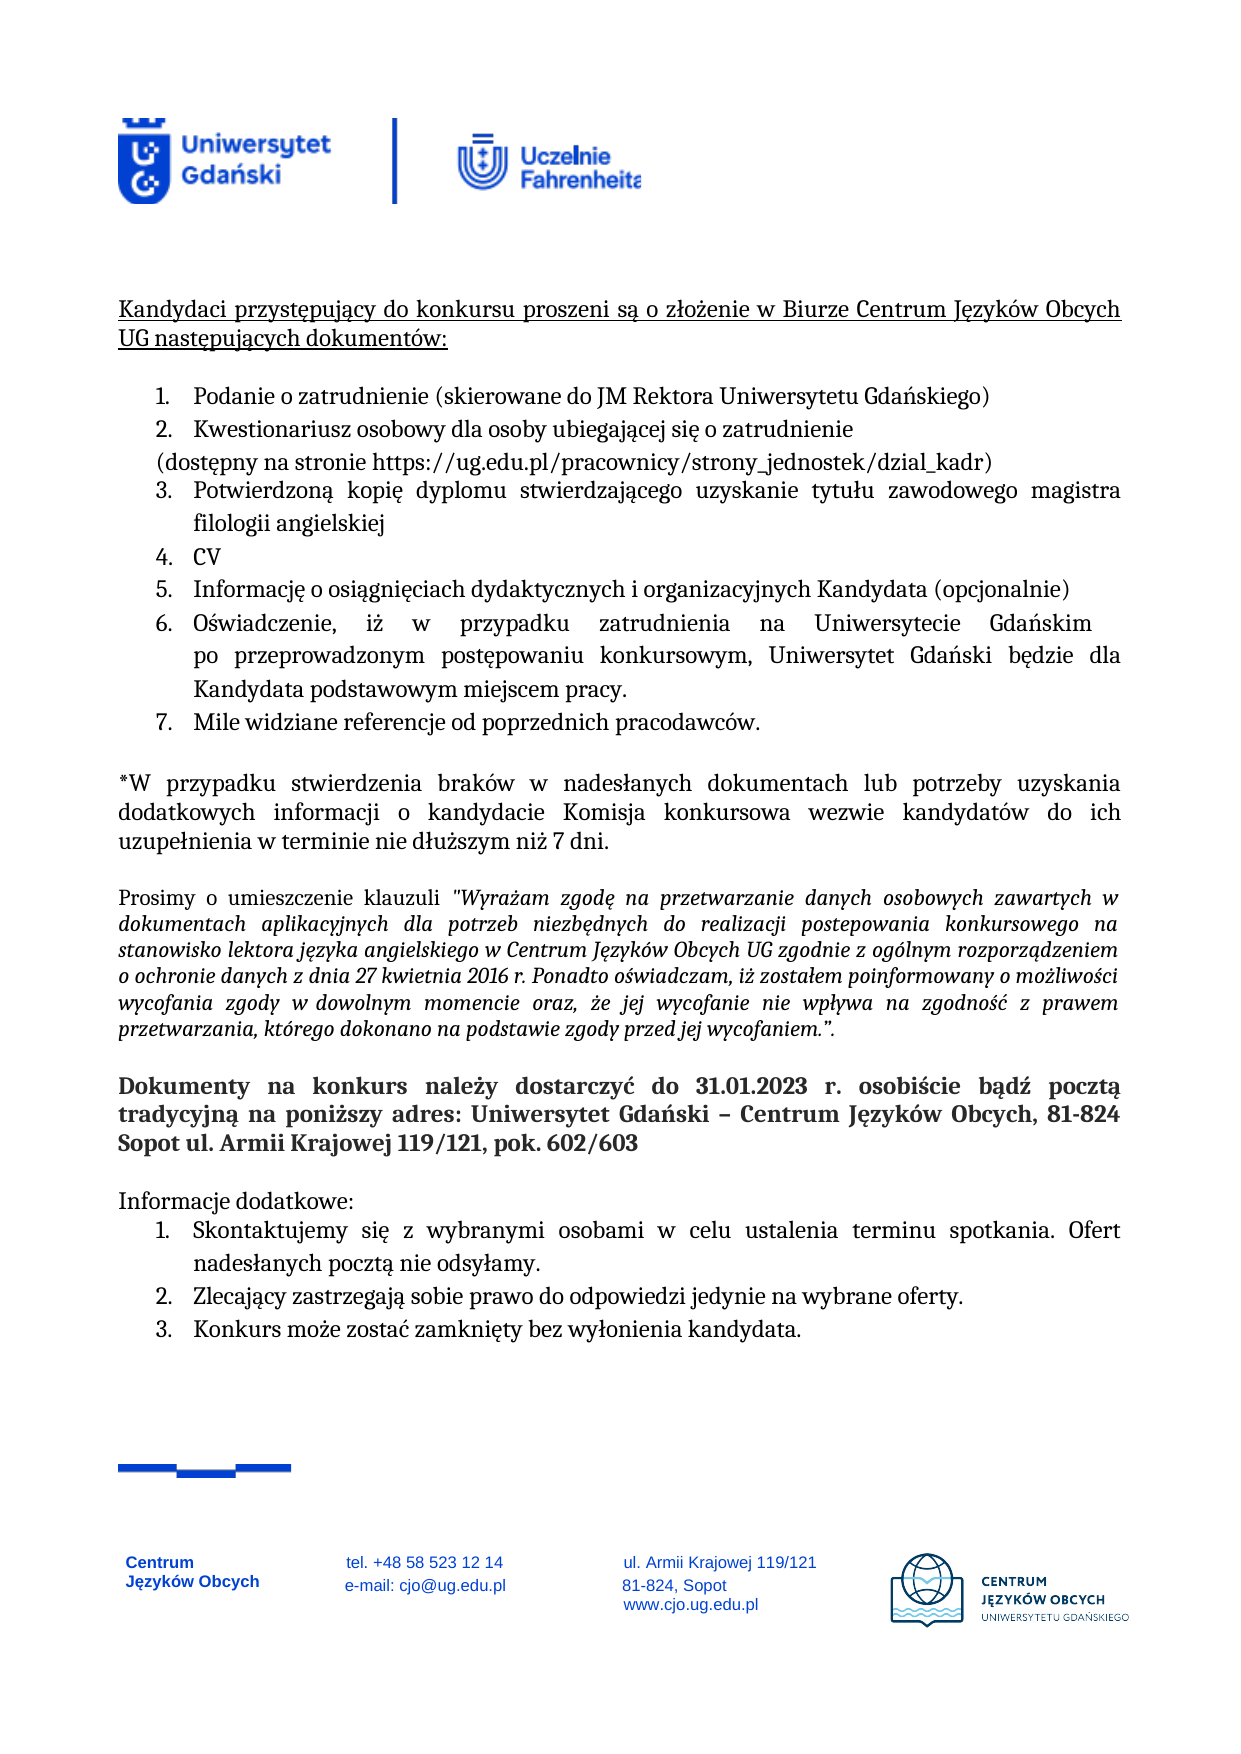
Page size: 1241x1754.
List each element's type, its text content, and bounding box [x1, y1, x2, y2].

text Informacje dodatkowe: [118, 1187, 1122, 1216]
list Potwierdzoną kopię dyplomu stwierdzającego uzyskanie tytułu zawodowego magistra filologii angielskiej [156, 476, 1122, 538]
list CV [156, 542, 1122, 571]
text Kandydaci przystępujący do konkursu proszeni są o złożenie w Biurze Centrum Języków Obcych UG następujących dokumentów: [118, 321, 1122, 353]
text (dostępny na stronie https://ug.edu.pl/pracownicy/strony_jednostek/dzial_kadr) [118, 448, 1122, 476]
text *W przypadku stwierdzenia braków w nadesłanych dokumentach lub potrzeby uzyskania dodatkowych informacji o kandydacie Komisja konkursowa wezwie kandydatów do ich uzupełnienia w terminie nie dłuższym niż 7 dni. [118, 769, 1122, 856]
list Oświadczenie, iż w przypadku zatrudnienia na Uniwersytecie Gdańskim po przeprowadzonym postępowaniu konkursowym, Uniwersytet Gdański będzie dla Kandydata podstawowym miejscem pracy. [156, 608, 1122, 703]
list Zlecający zastrzegają sobie prawo do odpowiedzi jedynie na wybrane oferty. [156, 1282, 1122, 1311]
text Prosimy o umieszczenie klauzuli "Wyrażam zgodę na przetwarzanie danych osobowych zawartych w dokumentach aplikacyjnych dla potrzeb niezbędnych do realizacji postepowania konkursowego na stanowisko lektora języka angielskiego w Centrum Języków Obcych UG zgodnie z ogólnym rozporządzeniem o ochronie danych z dnia 27 kwietnia 2016 r. Ponadto oświadczam, iż zostałem poinformowany o możliwości wycofania zgody w dowolnym momencie oraz, że jej wycofanie nie wpływa na zgodność z prawem przetwarzania, którego dokonano na podstawie zgody przed jej wycofaniem.”. [118, 884, 1122, 1042]
text Dokumenty na konkurs należy dostarczyć do 31.01.2023 r. osobiście bądź pocztą tradycyjną na poniższy adres: Uniwersytet Gdański – Centrum Języków Obcych, 81-824 Sopot ul. Armii Krajowej 119/121, pok. 602/603 [118, 1072, 1122, 1158]
list Informację o osiągnięciach dydaktycznych i organizacyjnych Kandydata (opcjonalnie) [156, 575, 1122, 604]
list Skontaktujemy się z wybranymi osobami w celu ustalenia terminu spotkania. Ofert nadesłanych pocztą nie odsyłamy. [156, 1216, 1122, 1277]
list Konkurs może zostać zamknięty bez wyłonienia kandydata. [156, 1315, 1122, 1343]
text Kandydaci przystępujący do konkursu proszeni są o złożenie w Biurze Centrum Języków Obcych UG następujących dokumentów: [118, 295, 1122, 320]
picture [890, 1553, 1129, 1628]
list Podanie o zatrudnienie (skierowane do JM Rektora Uniwersytetu Gdańskiego) [156, 382, 1122, 410]
list Mile widziane referencje od poprzednich pracodawców. [156, 707, 1122, 736]
list Kwestionariusz osobowy dla osoby ubiegającej się o zatrudnienie [156, 414, 1122, 443]
